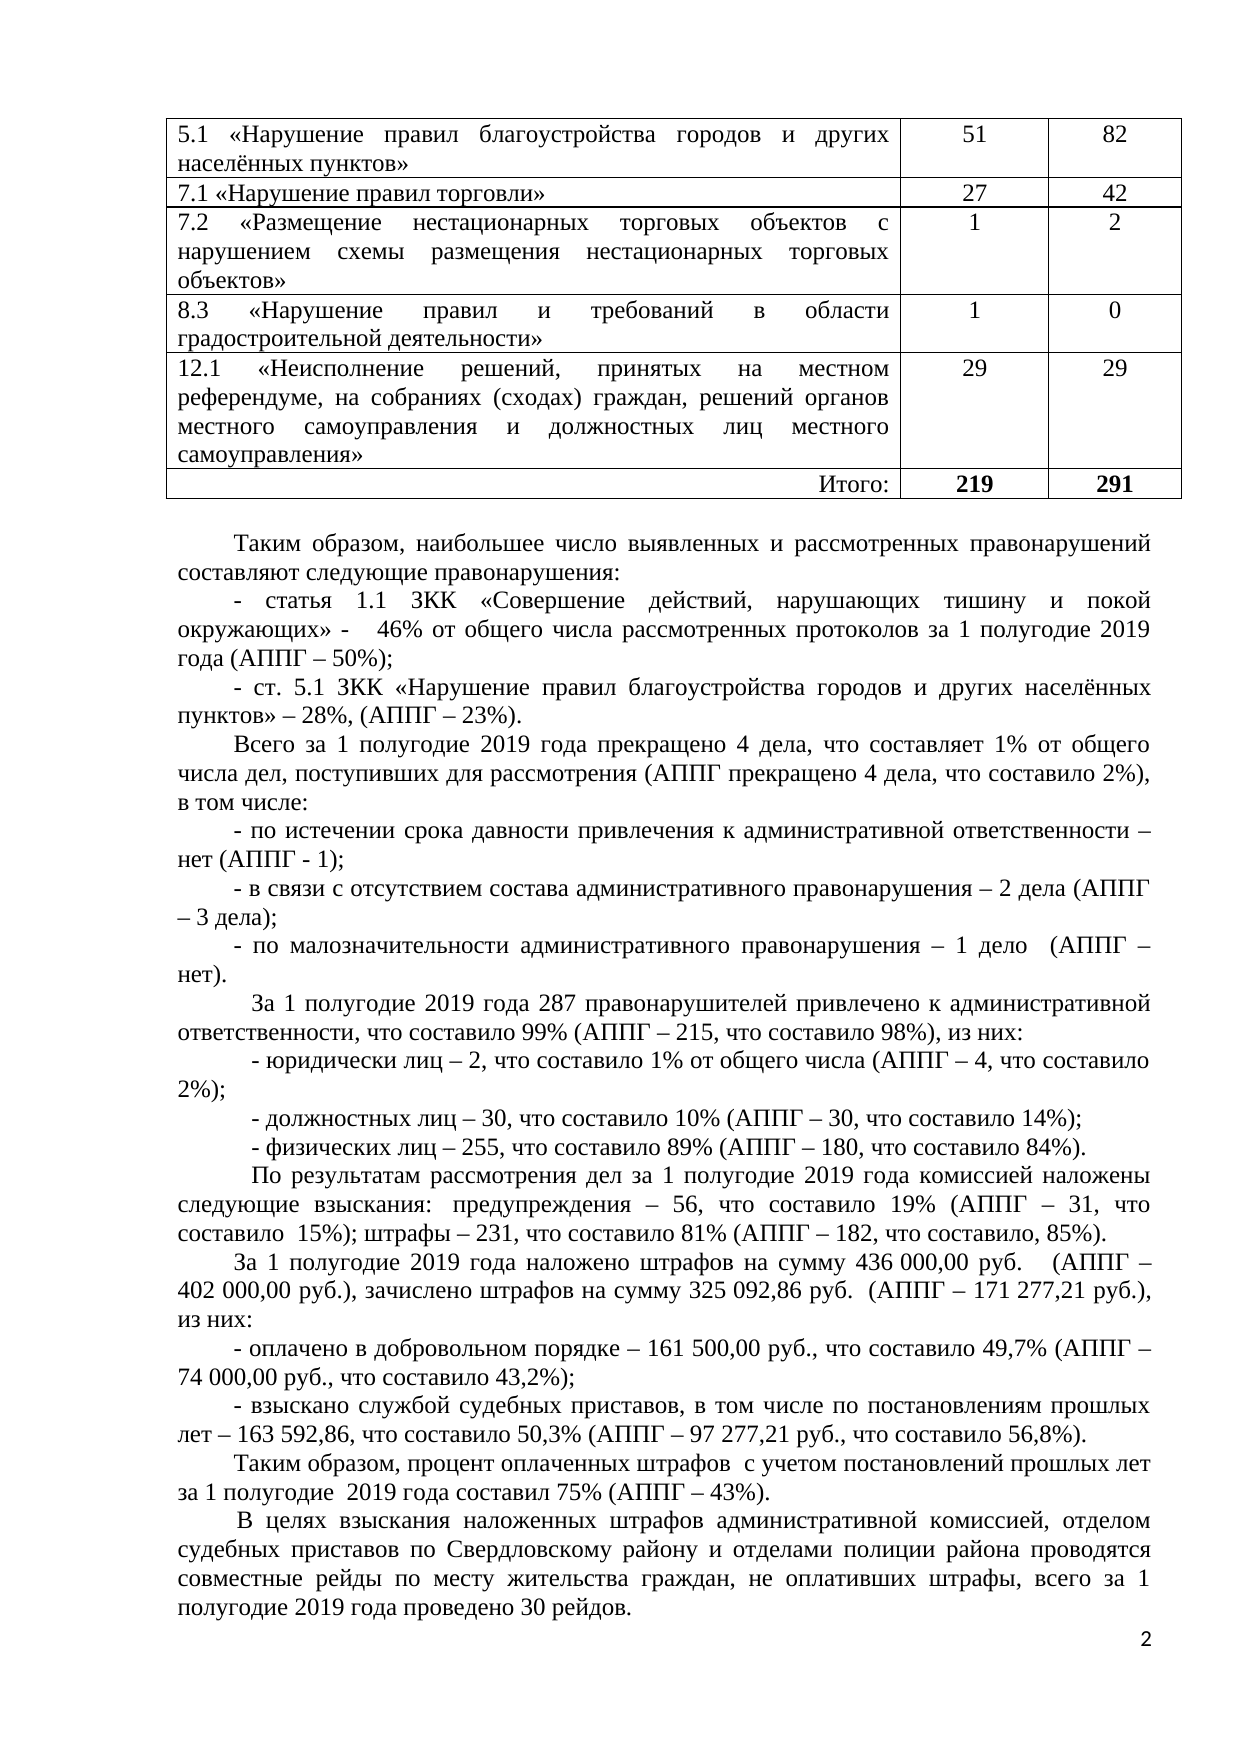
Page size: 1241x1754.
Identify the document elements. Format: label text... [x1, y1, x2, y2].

text В целях взыскания наложенных штрафов административной комиссией, отделом судебных приставов по Свердловскому району и отделами полиции района проводятся совместные рейды по месту жительства граждан, не оплативших штрафы, всего за 1 полугодие 2019 года проведено 30 рейдов. [177, 1505, 1152, 1620]
list - по малозначительности административного правонарушения – 1 дело (АППГ – нет). [177, 930, 1152, 988]
table_cell Итого: [167, 469, 900, 498]
table_cell 8.3 «Нарушение правил и требований в области градостроительной деятельности» [167, 295, 900, 352]
list - в связи с отсутствием состава административного правонарушения – 2 дела (АППГ – 3 дела); [177, 873, 1152, 930]
text Таким образом, процент оплаченных штрафов с учетом постановлений прошлых лет за 1 полугодие 2019 года составил 75% (АППГ – 43%). [177, 1448, 1152, 1505]
table_cell 42 [1049, 178, 1181, 206]
text - должностных лиц – 30, что составило 10% (АППГ – 30, что составило 14%); [177, 1103, 1152, 1132]
table_cell 51 [901, 119, 1048, 177]
text - статья 1.1 ЗКК «Совершение действий, нарушающих тишину и покой окружающих» - 46% от общего числа рассмотренных протоколов за 1 полугодие 2019 года (АППГ – 50%); [177, 585, 1152, 672]
table_cell 291 [1049, 469, 1181, 498]
table_cell 29 [1049, 353, 1181, 468]
table_cell 82 [1049, 119, 1181, 177]
table_cell 1 [901, 295, 1048, 352]
text - ст. 5.1 ЗКК «Нарушение правил благоустройства городов и других населённых пунктов» – 28%, (АППГ – 23%). [177, 672, 1152, 729]
table_cell 7.1 «Нарушение правил торговли» [167, 178, 900, 206]
text За 1 полугодие 2019 года наложено штрафов на сумму 436 000,00 руб. (АППГ – 402 000,00 руб.), зачислено штрафов на сумму 325 092,86 руб. (АППГ – 171 277,21 руб.), из них: [177, 1247, 1152, 1333]
text - юридически лиц – 2, что составило 1% от общего числа (АППГ – 4, что составило 2%); [177, 1045, 1152, 1103]
text По результатам рассмотрения дел за 1 полугодие 2019 года комиссией наложены следующие взыскания: предупреждения – 56, что составило 19% (АППГ – 31, что составило 15%); штрафы – 231, что составило 81% (АППГ – 182, что составило, 85%). [177, 1160, 1152, 1247]
text - взыскано службой судебных приставов, в том числе по постановлениям прошлых лет – 163 592,86, что составило 50,3% (АППГ – 97 277,21 руб., что составило 56,8%). [177, 1390, 1152, 1448]
text Таким образом, наибольшее число выявленных и рассмотренных правонарушений составляют следующие правонарушения: [177, 528, 1152, 585]
text - физических лиц – 255, что составило 89% (АППГ – 180, что составило 84%). [177, 1132, 1152, 1160]
table_cell 1 [901, 208, 1048, 294]
table_cell 12.1 «Неисполнение решений, принятых на местном референдуме, на собраниях (сходах) граждан, решений органов местного самоуправления и должностных лиц местного самоуправления» [167, 353, 900, 468]
table_cell 7.2 «Размещение нестационарных торговых объектов с нарушением схемы размещения нестационарных торговых объектов» [167, 208, 900, 294]
text За 1 полугодие 2019 года 287 правонарушителей привлечено к административной ответственности, что составило 99% (АППГ – 215, что составило 98%), из них: [177, 988, 1152, 1045]
table_cell 5.1 «Нарушение правил благоустройства городов и других населённых пунктов» [167, 119, 900, 177]
text - оплачено в добровольном порядке – 161 500,00 руб., что составило 49,7% (АППГ – 74 000,00 руб., что составило 43,2%); [177, 1333, 1152, 1390]
table_cell 219 [901, 469, 1048, 498]
table_cell 27 [901, 178, 1048, 206]
table_cell 29 [901, 353, 1048, 468]
text - по истечении срока давности привлечения к административной ответственности – нет (АППГ - 1); [177, 815, 1152, 873]
table_cell 0 [1049, 295, 1181, 352]
table_cell 2 [1049, 208, 1181, 294]
text Всего за 1 полугодие 2019 года прекращено 4 дела, что составляет 1% от общего числа дел, поступивших для рассмотрения (АППГ прекращено 4 дела, что составило 2%), в том числе: [177, 729, 1152, 815]
